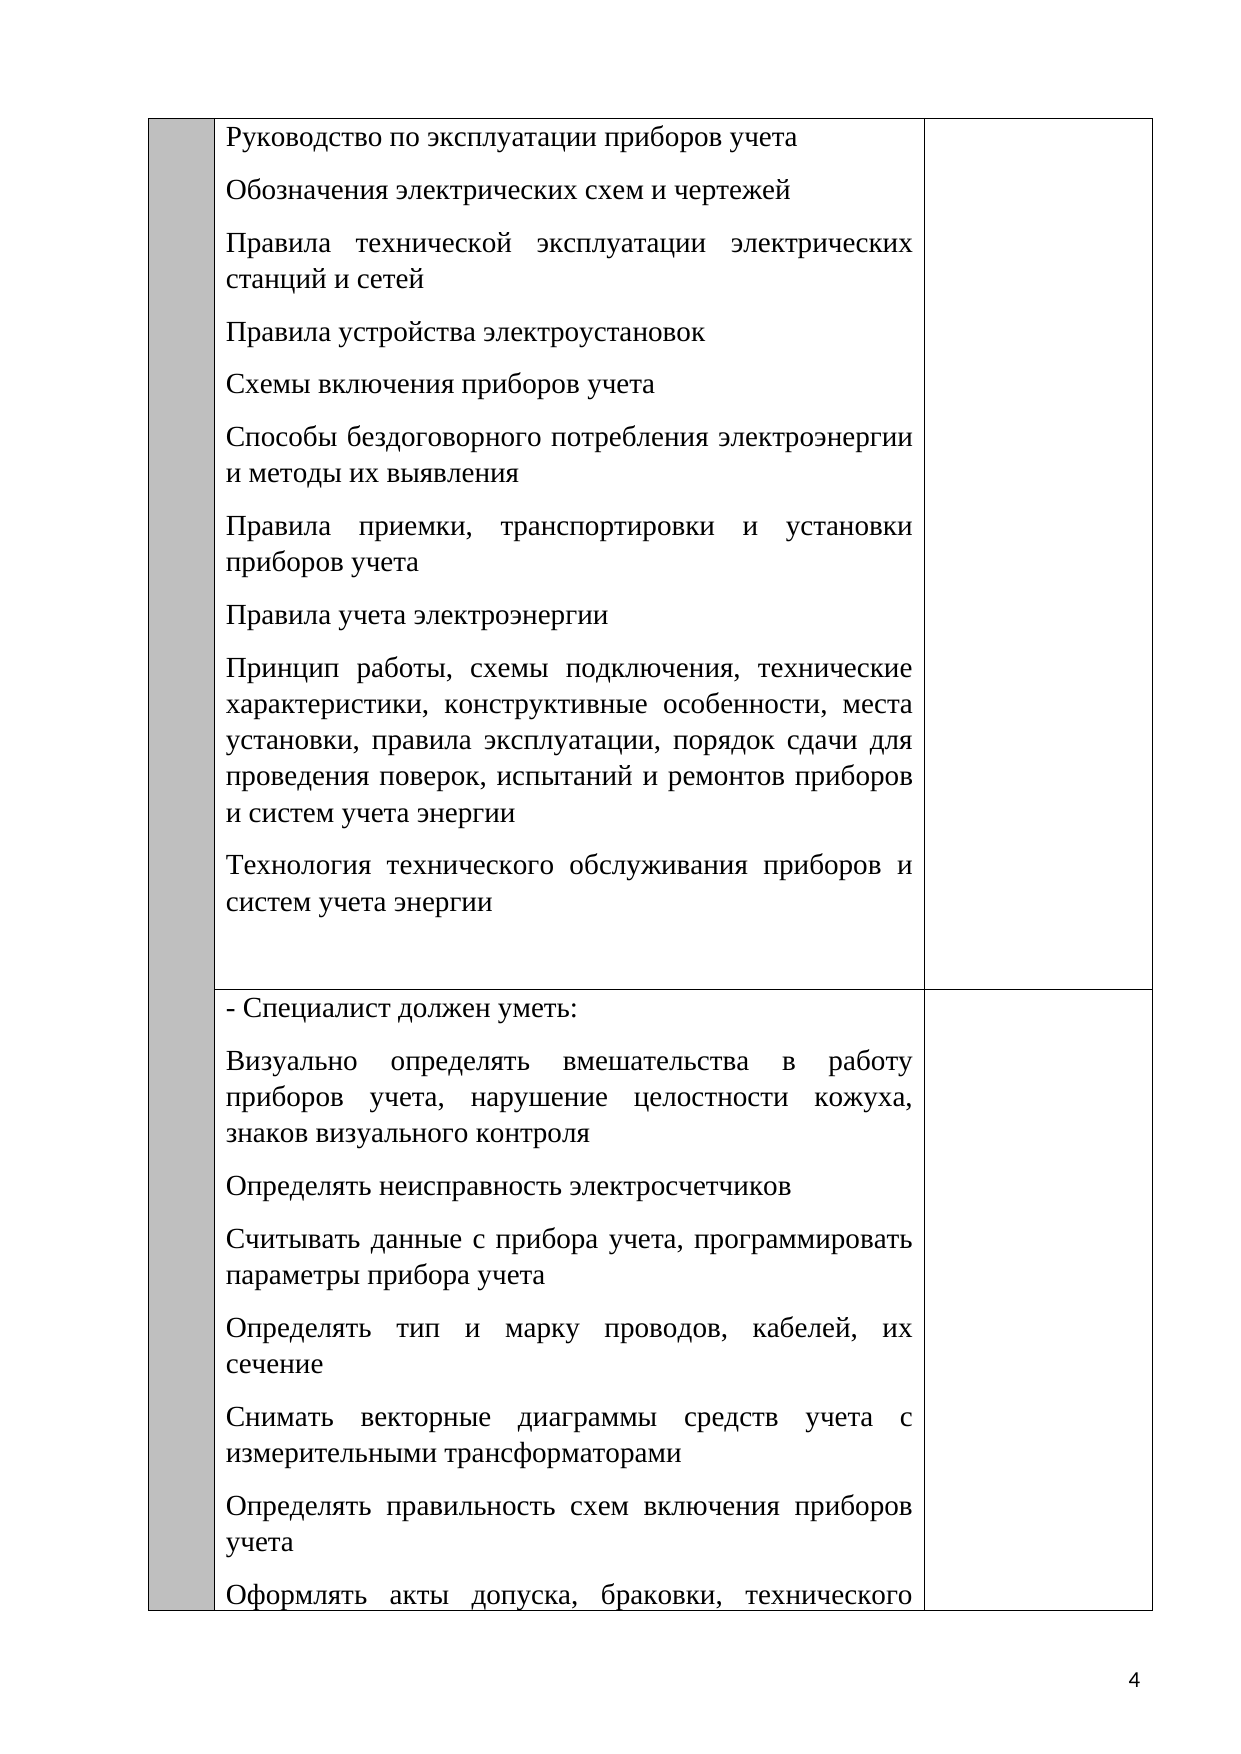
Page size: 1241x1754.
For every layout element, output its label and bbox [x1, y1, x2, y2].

table_cell [925, 990, 1152, 1610]
table_cell [215, 119, 924, 989]
table_cell [925, 119, 1152, 989]
table_cell [215, 990, 924, 1610]
